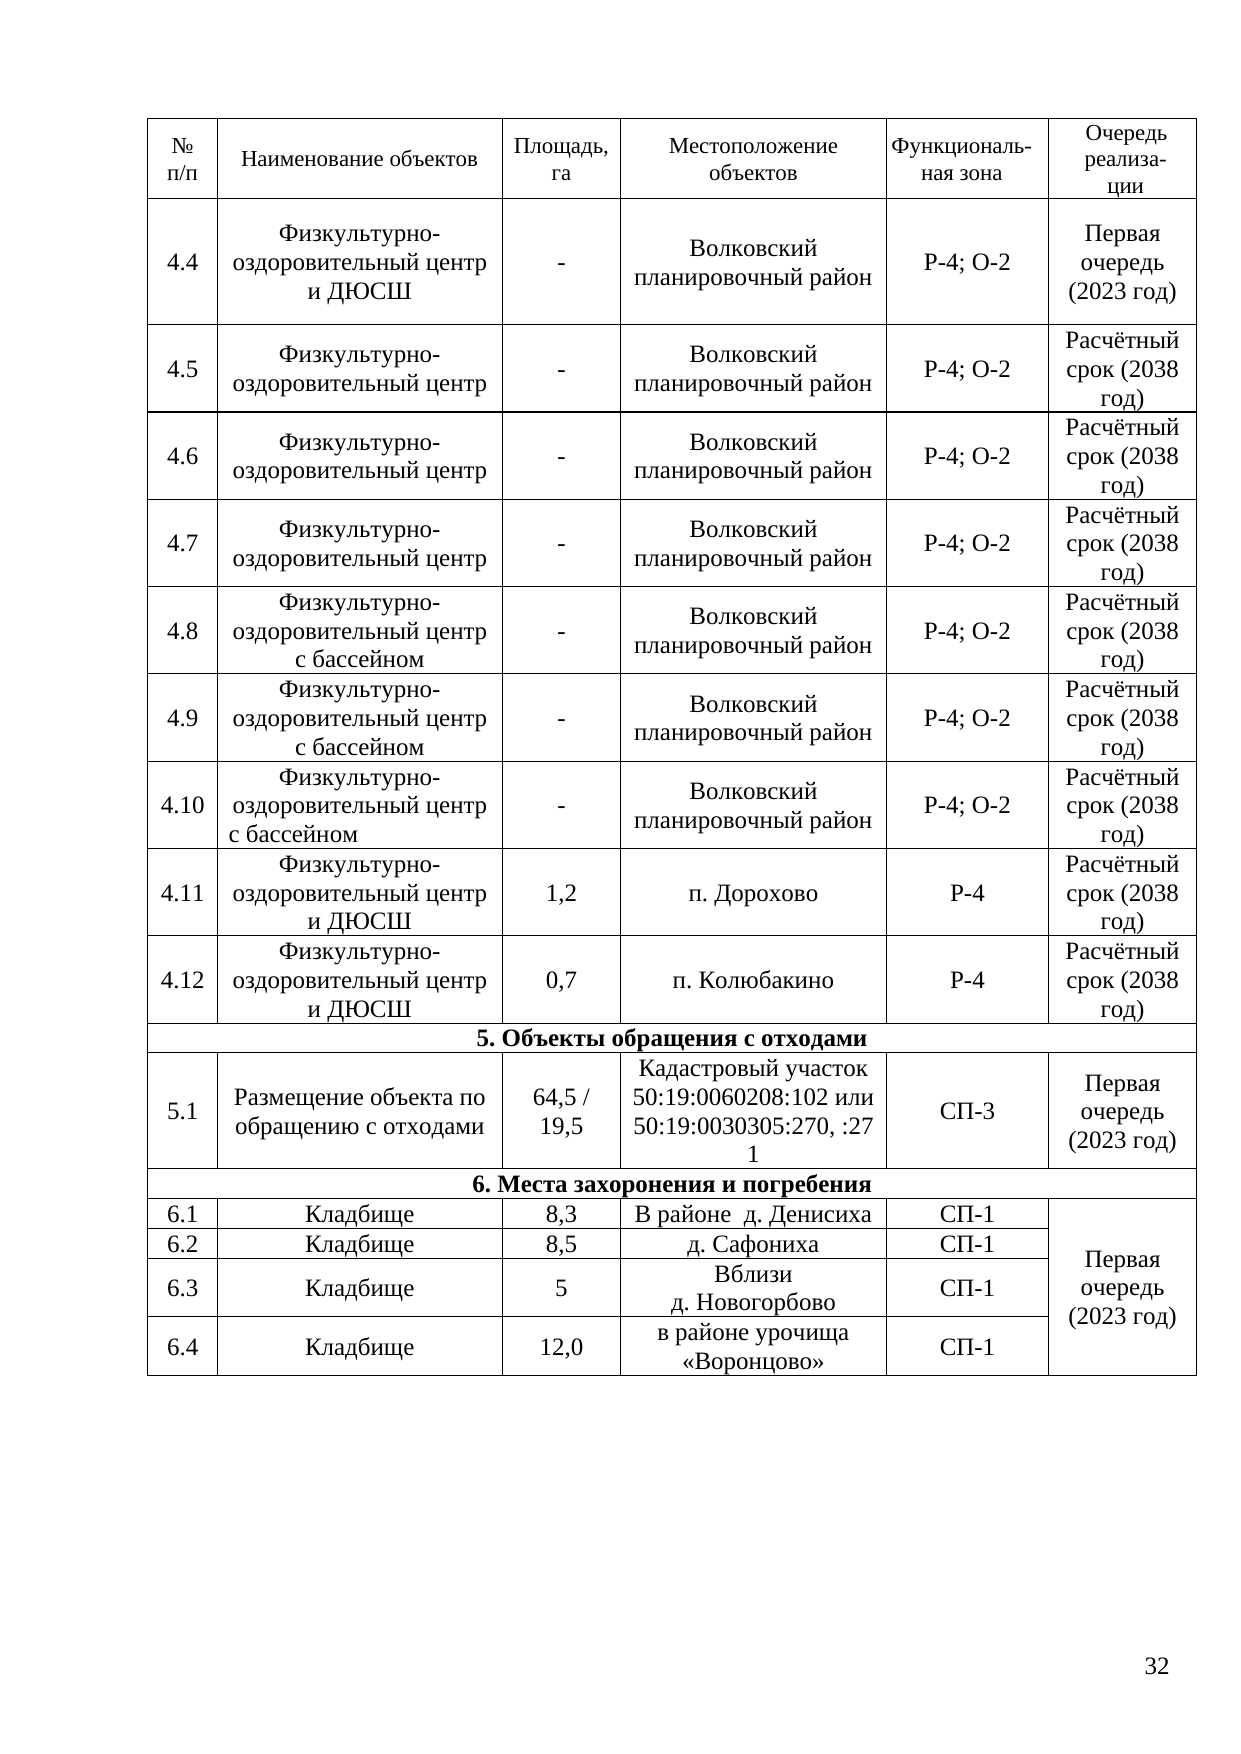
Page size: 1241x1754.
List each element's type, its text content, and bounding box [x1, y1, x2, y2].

table_cell Расчётный срок (2038 год) [1049, 936, 1196, 1022]
table_cell Кладбище [218, 1259, 502, 1316]
table_cell - [503, 325, 620, 411]
table_cell Расчётный срок (2038 год) [1049, 325, 1196, 411]
table_cell 0,7 [503, 936, 620, 1022]
table_cell Волковский планировочный район [621, 413, 886, 499]
table_cell Расчётный срок (2038 год) [1049, 413, 1196, 499]
table_cell Р-4; О-2 [887, 413, 1048, 499]
table_cell Размещение объекта по обращению с отходами [218, 1053, 502, 1168]
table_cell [218, 199, 502, 324]
table_cell 4.5 [148, 325, 217, 411]
table_cell Физкультурно-оздоровительный центр [218, 325, 502, 411]
table_cell 8,5 [503, 1229, 620, 1258]
table_cell СП-3 [887, 1053, 1048, 1168]
table_cell Р-4; О-2 [887, 325, 1048, 411]
table_cell Физкультурно-оздоровительный центр и ДЮСШ [218, 849, 502, 935]
table_cell Р-4 [887, 936, 1048, 1022]
table_cell Р-4; О-2 [887, 674, 1048, 761]
table_cell 5 [503, 1259, 620, 1316]
table_cell СП-1 [887, 1259, 1048, 1316]
table_header Наименование объектов [218, 119, 502, 198]
table_cell СП-1 [887, 1317, 1048, 1375]
table_cell Волковский планировочный район [621, 500, 886, 586]
table_cell - [503, 587, 620, 673]
table_cell 5.1 [148, 1053, 217, 1168]
table_cell Первая очередь (2023 год) [1049, 1199, 1196, 1375]
table_cell 6.3 [148, 1259, 217, 1316]
table_cell 4.12 [148, 936, 217, 1022]
table_cell Физкультурно-оздоровительный центр [218, 500, 502, 586]
table_cell Волковский планировочный район [621, 325, 886, 411]
table_header Площадь, га [503, 119, 620, 198]
table_cell Расчётный срок (2038 год) [1049, 587, 1196, 673]
table_cell 6.4 [148, 1317, 217, 1375]
table_cell Волковский планировочный район [621, 762, 886, 848]
table_cell - [503, 500, 620, 586]
table_cell 6.2 [148, 1229, 217, 1258]
table_cell - [503, 199, 620, 324]
table_cell 12,0 [503, 1317, 620, 1375]
table_cell 4.6 [148, 413, 217, 499]
table_cell Первая очередь (2023 год) [1049, 199, 1196, 324]
table_cell 8,3 [503, 1199, 620, 1228]
table_cell Волковский планировочный район [621, 587, 886, 673]
table_cell СП-1 [887, 1199, 1048, 1228]
table_cell Волковский планировочный район [621, 674, 886, 761]
table_header № п/п [148, 119, 217, 198]
table_cell Физкультурно-оздоровительный центр [218, 413, 502, 499]
table_cell Расчётный срок (2038 год) [1049, 674, 1196, 761]
table_cell Кладбище [218, 1199, 502, 1228]
table_cell п. Дорохово [621, 849, 886, 935]
table_cell - [503, 674, 620, 761]
table_cell СП-1 [887, 1229, 1048, 1258]
table_cell Кладбище [218, 1229, 502, 1258]
table_cell Первая очередь (2023 год) [1049, 1053, 1196, 1168]
table_cell Физкультурно-оздоровительный центр с бассейном [218, 587, 502, 673]
table_cell Волковский планировочный район [621, 199, 886, 324]
table_cell 6.1 [148, 1199, 217, 1228]
table_cell 4.8 [148, 587, 217, 673]
table_cell в районе урочища «Воронцово» [621, 1317, 886, 1375]
table_cell д. Сафониха [621, 1229, 886, 1258]
table_cell 4.7 [148, 500, 217, 586]
table_cell Кадастровый участок 50:19:0060208:102 или 50:19:0030305:270, :271 [621, 1053, 886, 1168]
table_cell 5. Объекты обращения с отходами [148, 1024, 1196, 1052]
table_cell 4.11 [148, 849, 217, 935]
table_header Местоположение объектов [621, 119, 886, 198]
table_cell 1,2 [503, 849, 620, 935]
table_cell 6. Места захоронения и погребения [148, 1169, 1196, 1198]
table_cell Р-4; О-2 [887, 199, 1048, 324]
table_cell Вблизи д. Новогорбово [621, 1259, 886, 1316]
table_cell - [503, 762, 620, 848]
table_cell Физкультурно-оздоровительный центр и ДЮСШ [218, 936, 502, 1022]
table_cell Р-4 [887, 849, 1048, 935]
table_cell 4.9 [148, 674, 217, 761]
table_cell Расчётный срок (2038 год) [1049, 849, 1196, 935]
table_cell Физкультурно-оздоровительный центр с бассейном [218, 762, 502, 848]
table_header Функциональ-ная зона [887, 119, 1048, 198]
table_cell п. Колюбакино [621, 936, 886, 1022]
table_cell Физкультурно-оздоровительный центр с бассейном [218, 674, 502, 761]
table_cell Расчётный срок (2038 год) [1049, 500, 1196, 586]
table_cell Кладбище [218, 1317, 502, 1375]
table_cell Р-4; О-2 [887, 500, 1048, 586]
table_cell Р-4; О-2 [887, 762, 1048, 848]
table_cell 4.4 [148, 199, 217, 324]
table_cell 64,5 / 19,5 [503, 1053, 620, 1168]
table_header Очередь реализа-ции [1049, 119, 1196, 198]
table_cell В районе д. Денисиха [621, 1199, 886, 1228]
table_cell Расчётный срок (2038 год) [1049, 762, 1196, 848]
table_cell 4.10 [148, 762, 217, 848]
table_cell - [503, 413, 620, 499]
table_cell Р-4; О-2 [887, 587, 1048, 673]
